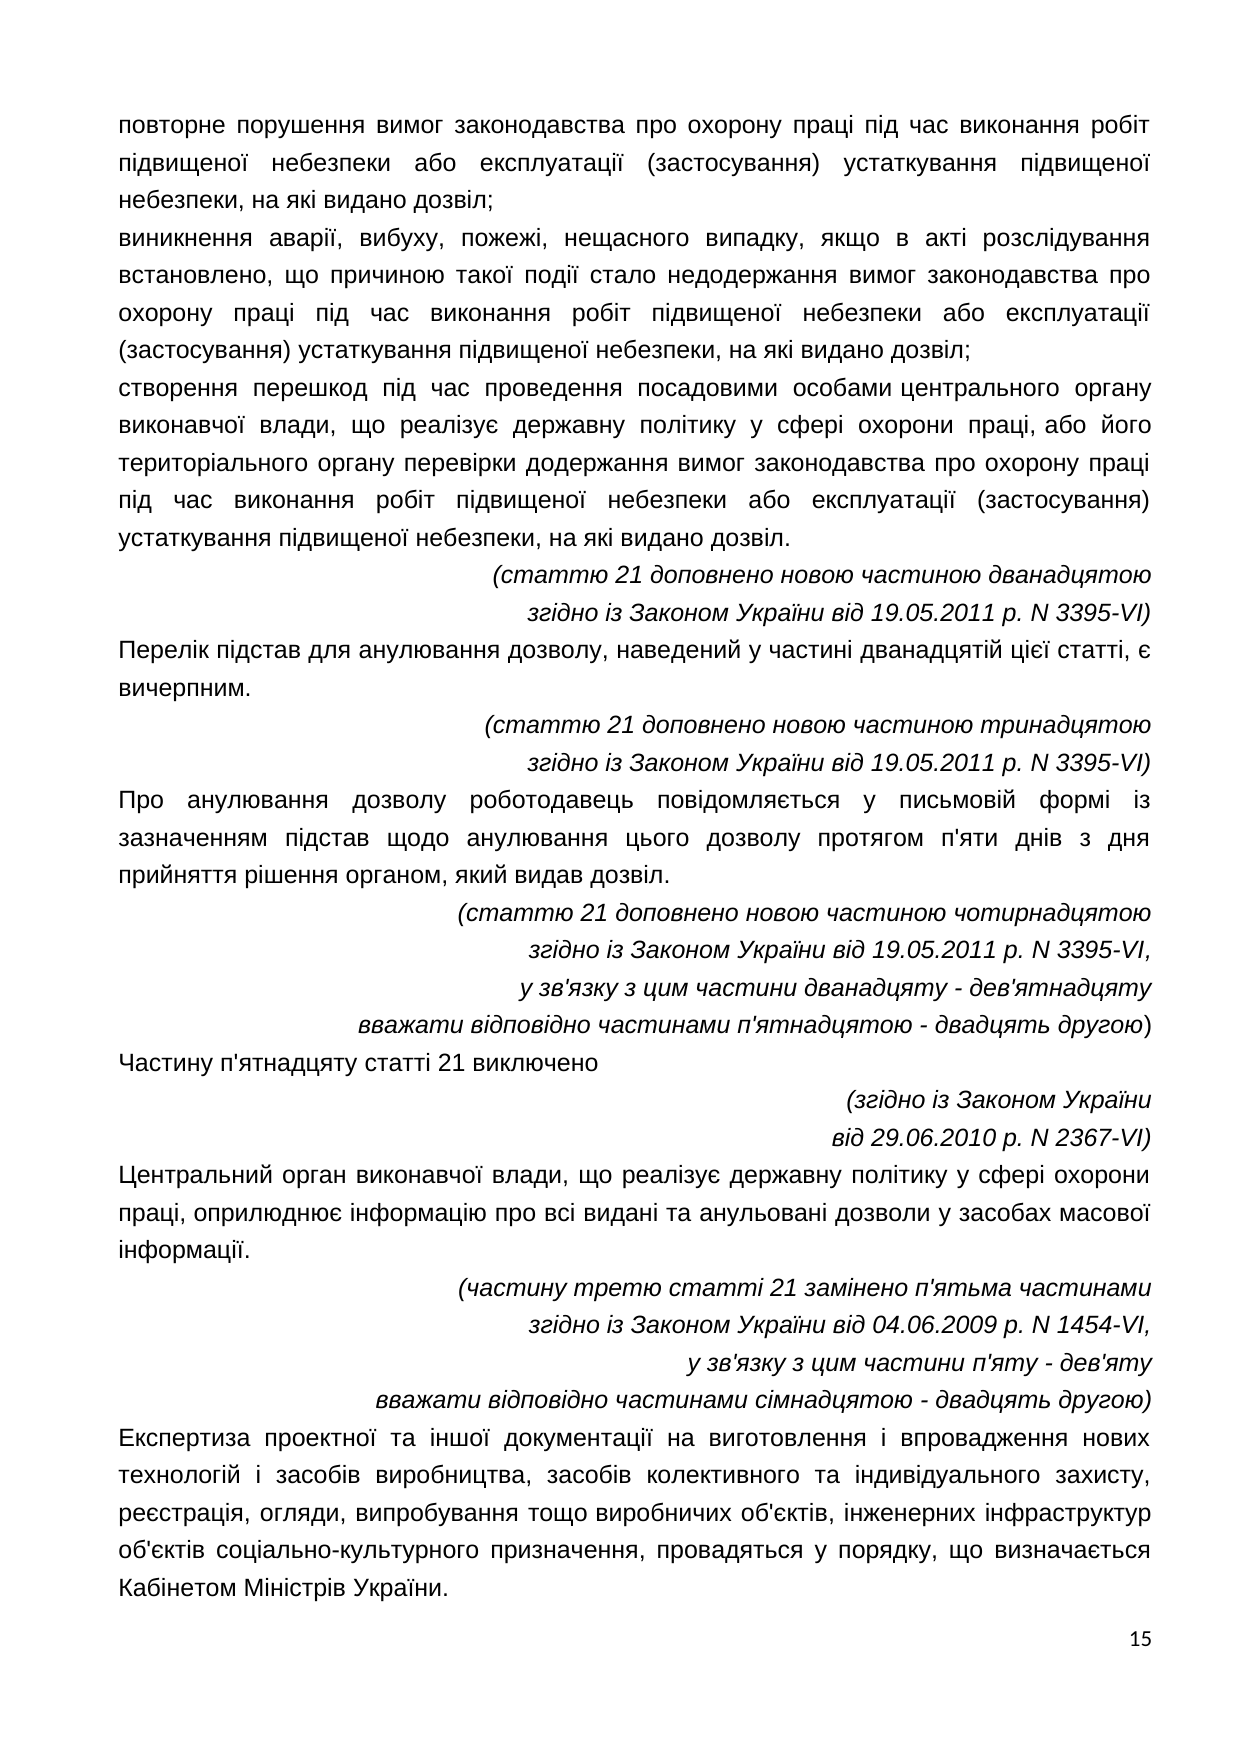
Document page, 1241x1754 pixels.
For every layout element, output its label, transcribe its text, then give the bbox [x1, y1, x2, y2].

text Експертиза проектної та іншої документації на виготовлення і впровадження нових технологій і засобів виробництва, засобів колективного та індивідуального захисту, реєстрація, огляди, випробування тощо виробничих об'єктів, інженерних інфраструктур об'єктів соціально-культурного призначення, провадяться у порядку, що визначається Кабінетом Міністрів України. [118, 1414, 1152, 1602]
text Про анулювання дозволу роботодавець повідомляється у письмовій формі із зазначенням підстав щодо анулювання цього дозволу протягом п'яти днів з дня прийняття рішення органом, який видав дозвіл. [118, 777, 1152, 889]
text створення перешкод під час проведення посадовими особами центрального органу виконавчої влади, що реалізує державну політику у сфері охорони праці, або його територіального органу перевірки додержання вимог законодавства про охорону праці під час виконання робіт підвищеної небезпеки або експлуатації (застосування) устаткування підвищеної небезпеки, на які видано дозвіл. [118, 364, 1152, 552]
text (статтю 21 доповнено новою частиною чотирнадцятою згідно із Законом України від 19.05.2011 р. N 3395-VI, у зв'язку з цим частини дванадцяту - дев'ятнадцяту вважати відповідно частинами п'ятнадцятою - двадцять другою) [118, 889, 1152, 1039]
text (статтю 21 доповнено новою частиною дванадцятою згідно із Законом України від 19.05.2011 р. N 3395-VI) [118, 552, 1152, 627]
text (частину третю статті 21 замінено п'ятьма частинами згідно із Законом України від 04.06.2009 р. N 1454-VI, у зв'язку з цим частини п'яту - дев'яту вважати відповідно частинами сімнадцятою - двадцять другою) [118, 1264, 1152, 1414]
text Перелік підстав для анулювання дозволу, наведений у частині дванадцятій цієї статті, є вичерпним. [118, 627, 1152, 702]
text Центральний орган виконавчої влади, що реалізує державну політику у сфері охорони праці, оприлюднює інформацію про всі видані та анульовані дозволи у засобах масової інформації. [118, 1152, 1152, 1264]
text виникнення аварії, вибуху, пожежі, нещасного випадку, якщо в акті розслідування встановлено, що причиною такої події стало недодержання вимог законодавства про охорону праці під час виконання робіт підвищеної небезпеки або експлуатації (застосування) устаткування підвищеної небезпеки, на які видано дозвіл; [118, 214, 1152, 364]
text (статтю 21 доповнено новою частиною тринадцятою згідно із Законом України від 19.05.2011 р. N 3395-VI) [118, 702, 1152, 777]
text Частину п'ятнадцяту статті 21 виключено [118, 1039, 1152, 1077]
text (згідно із Законом України від 29.06.2010 р. N 2367-VI) [118, 1077, 1152, 1152]
text повторне порушення вимог законодавства про охорону праці під час виконання робіт підвищеної небезпеки або експлуатації (застосування) устаткування підвищеної небезпеки, на які видано дозвіл; [118, 102, 1152, 214]
